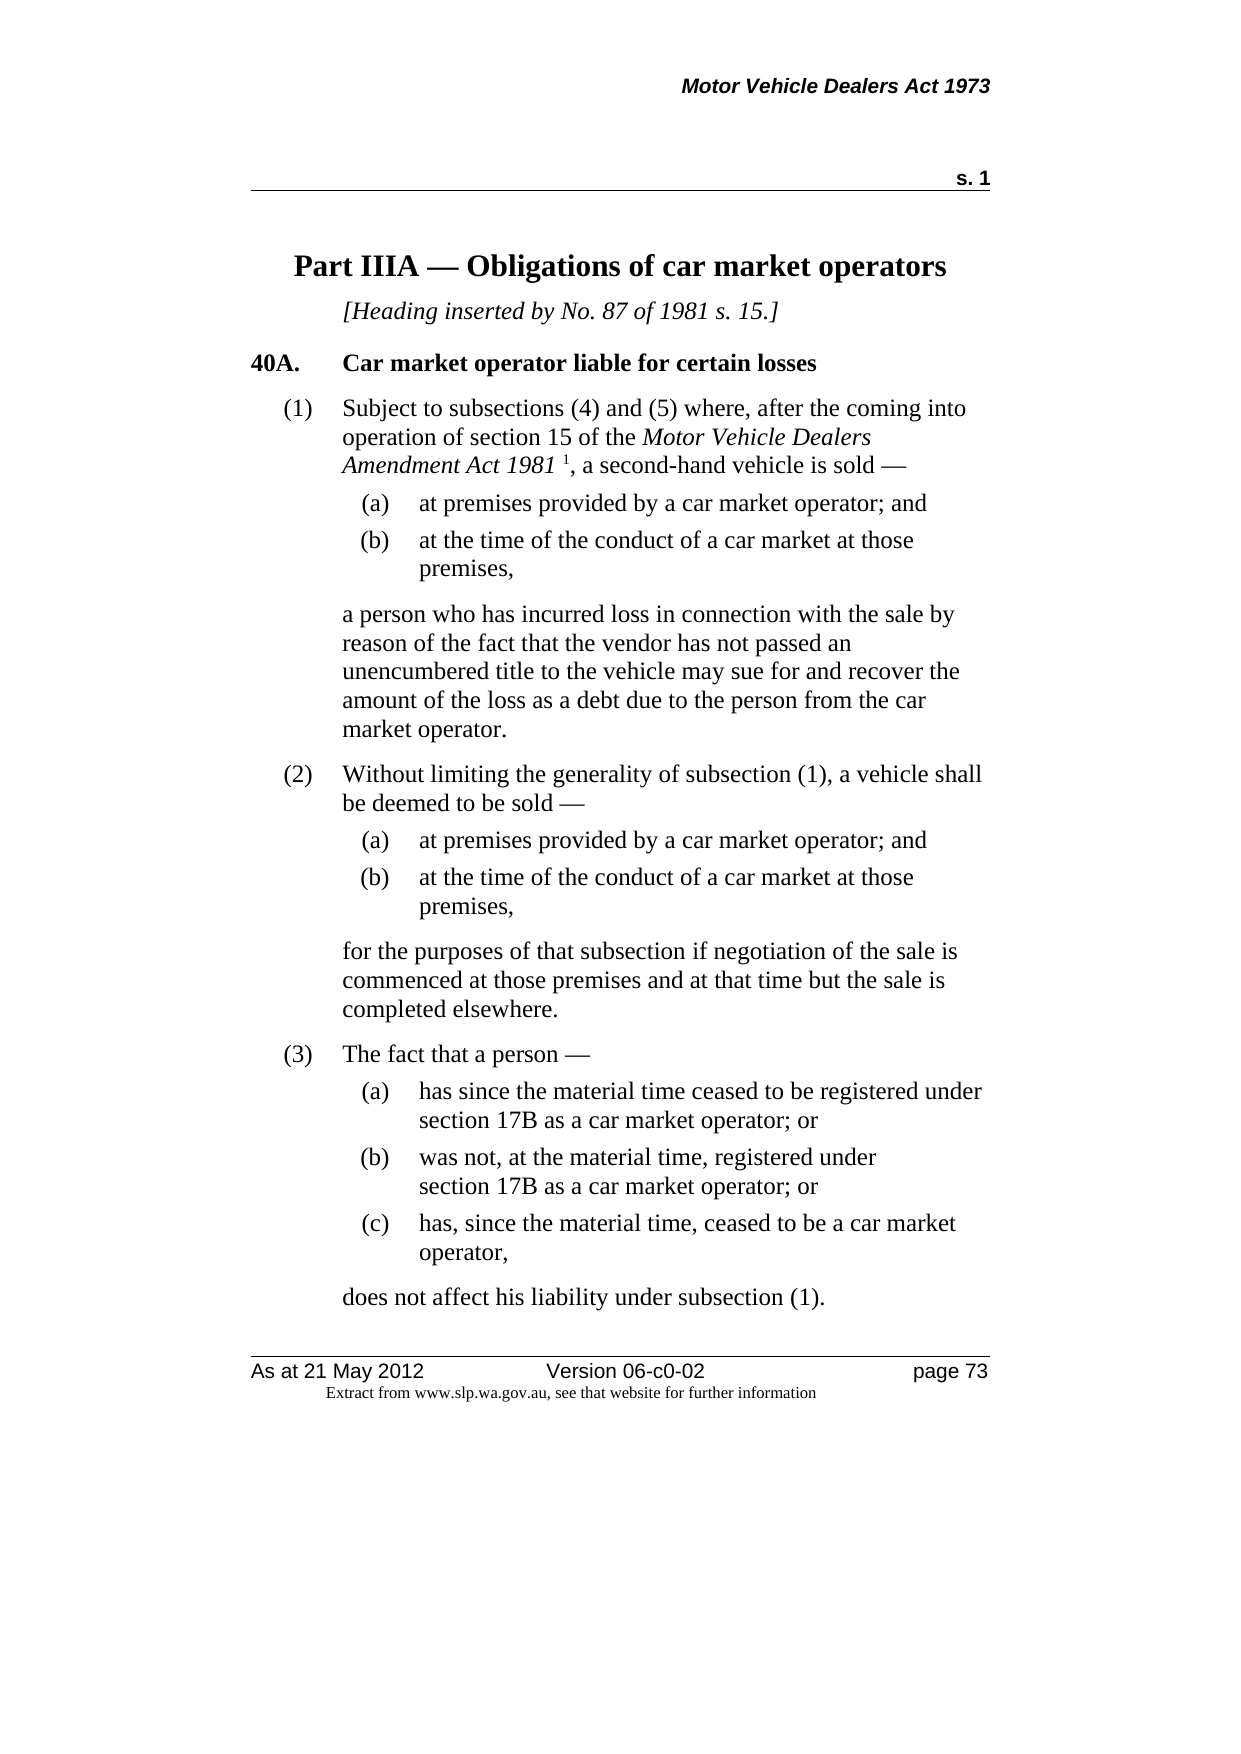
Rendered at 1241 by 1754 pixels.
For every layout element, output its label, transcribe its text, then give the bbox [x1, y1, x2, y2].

text does not affect his liability under subsection (1). [251, 1282, 990, 1311]
text (b) at the time of the conduct of a car market at those premises, [251, 525, 990, 582]
text (a) at premises provided by a car market operator; and [251, 488, 990, 516]
text a person who has incurred loss in connection with the sale by reason of the fact that the vendor has not passed an unencumbered title to the vehicle may sue for and recover the amount of the loss as a debt due to the person from the car market operator. [251, 599, 990, 743]
subtitle Part IIIA — Obligations of car market operators [251, 247, 990, 283]
text (c) has, since the material time, ceased to be a car market operator, [251, 1208, 990, 1266]
text (a) has since the material time ceased to be registered under section 17B as a car market operator; or [251, 1076, 990, 1134]
text (b) at the time of the conduct of a car market at those premises, [251, 862, 990, 920]
text for the purposes of that subsection if negotiation of the sale is commenced at those premises and at that time but the sale is completed elsewhere. [251, 936, 990, 1023]
text (3) The fact that a person — [251, 1039, 990, 1068]
text (2) Without limiting the generality of subsection (1), a vehicle shall be deemed to be sold — [251, 759, 990, 817]
text (1) Subject to subsections (4) and (5) where, after the coming into operation of section 15 of the Motor Vehicle Dealers Amendment Act 1981 1, a second-hand vehicle is sold — [251, 393, 990, 479]
text (b) was not, at the material time, registered under section 17B as a car market operator; or [251, 1142, 990, 1200]
text (a) at premises provided by a car market operator; and [251, 825, 990, 854]
subtitle 40A. Car market operator liable for certain losses [251, 348, 990, 376]
subtitle [Heading inserted by No. 87 of 1981 s. 15.] [251, 296, 990, 325]
